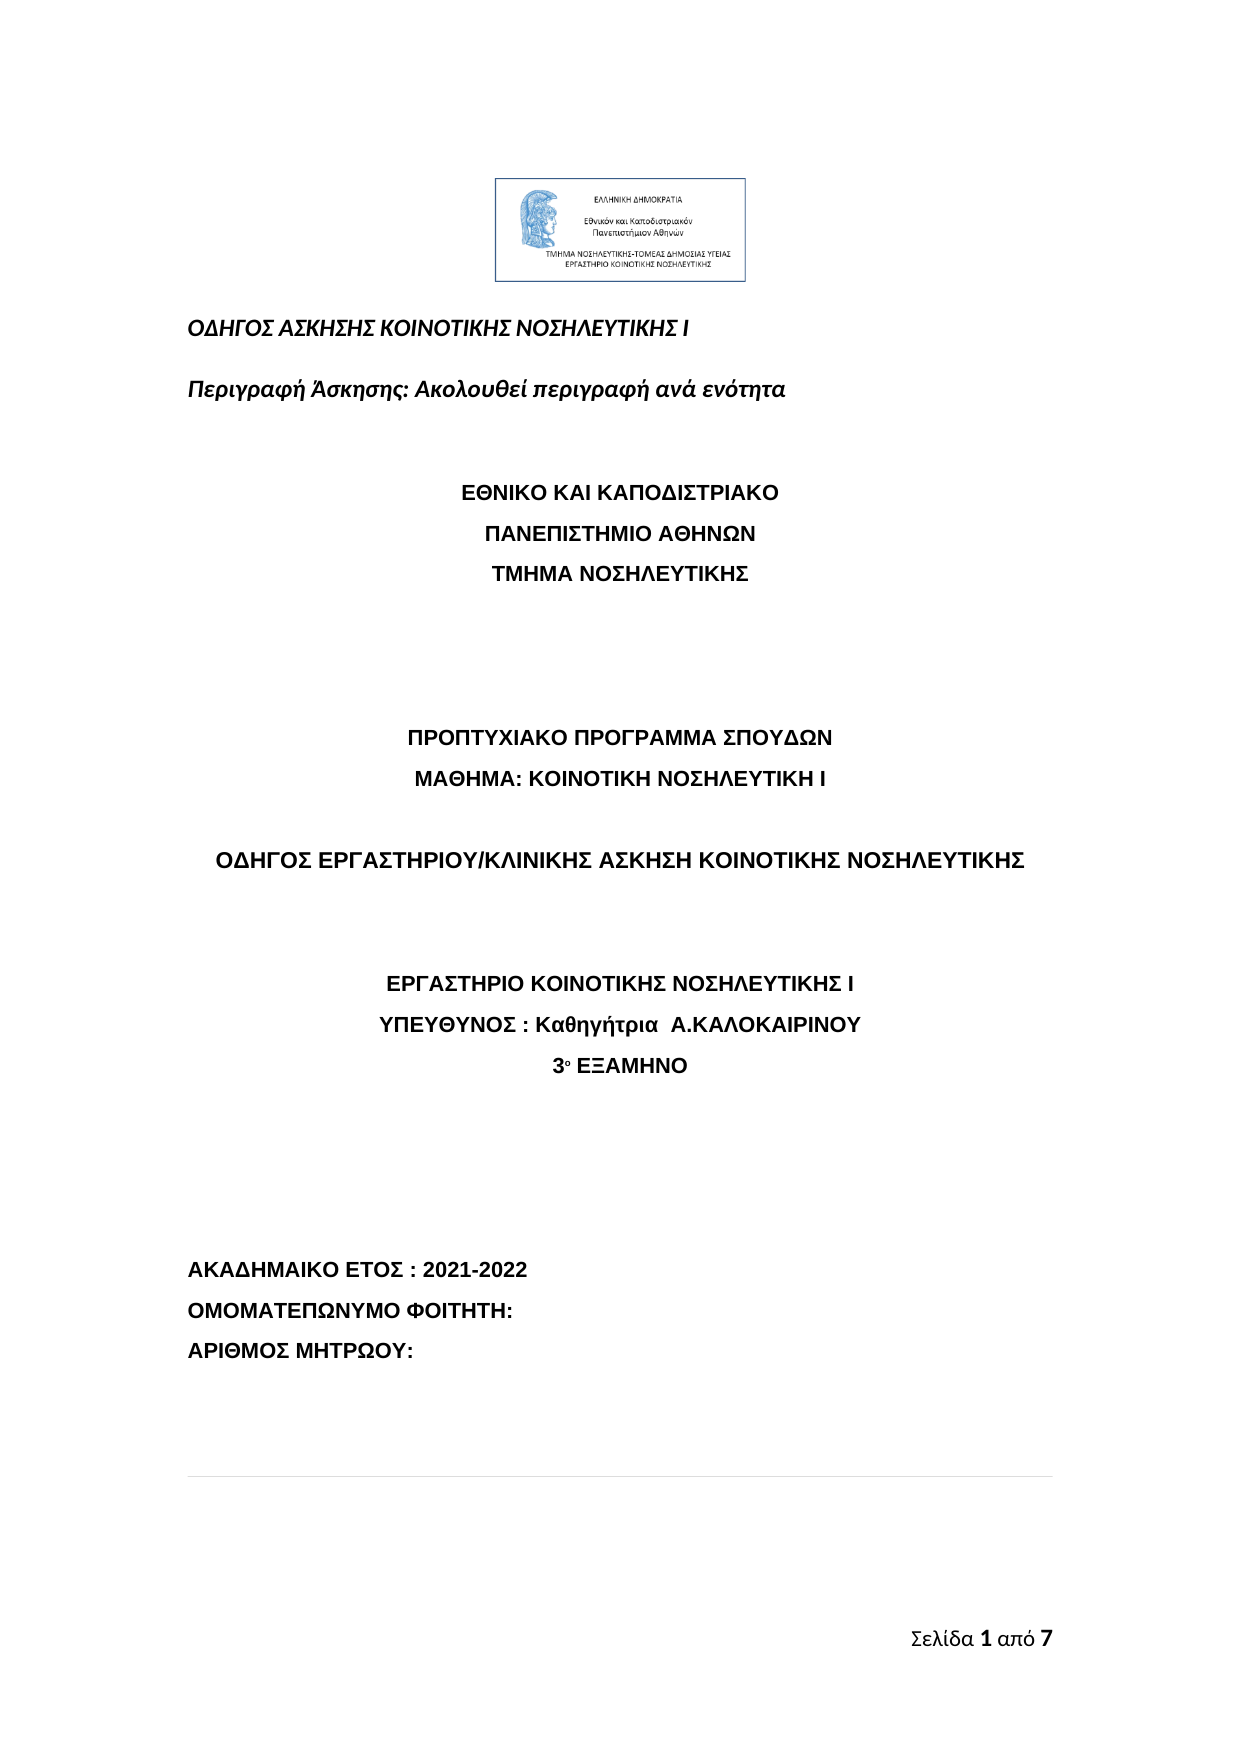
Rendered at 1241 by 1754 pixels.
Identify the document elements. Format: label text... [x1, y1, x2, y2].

text ΠΑΝΕΠΙΣΤΗΜΙΟ ΑΘΗΝΩΝ [187, 521, 1053, 546]
text ΤΜΗΜΑ ΝΟΣΗΛΕΥΤΙΚΗΣ [187, 561, 1053, 587]
text ΜΑΘΗΜΑ: ΚΟΙΝΟΤΙΚΗ ΝΟΣΗΛΕΥΤΙΚΗ Ι [187, 766, 1053, 791]
text Περιγραφή Άσκησης: Ακολουθεί περιγραφή ανά ενότητα [187, 373, 1053, 404]
text ΟΔΗΓΟΣ ΕΡΓΑΣΤΗΡΙΟΥ/ΚΛΙΝΙΚΗΣ ΑΣΚΗΣΗ ΚΟΙΝΟΤΙΚΗΣ ΝΟΣΗΛΕΥΤΙΚΗΣ [187, 847, 1053, 873]
text ΟΔΗΓΟΣ ΑΣΚΗΣΗΣ ΚΟΙΝΟΤΙΚΗΣ ΝΟΣΗΛΕΥΤΙΚΗΣ Ι [187, 312, 1053, 343]
text ΑΚΑΔΗΜΑΙΚΟ ΕΤΟΣ : 2021-2022 [187, 1257, 1053, 1282]
picture [494, 178, 746, 282]
text ΠΡΟΠΤΥΧΙΑΚΟ ΠΡΟΓΡΑΜΜΑ ΣΠΟΥΔΩΝ [187, 725, 1053, 750]
text ΕΡΓΑΣΤΗΡΙΟ ΚΟΙΝΟΤΙΚΗΣ ΝΟΣΗΛΕΥΤΙΚΗΣ Ι [187, 971, 1053, 996]
text ΟΜΟΜΑΤΕΠΩΝΥΜΟ ΦΟΙΤΗΤΗ: [187, 1297, 1053, 1323]
text ΕΘΝΙΚΟ ΚΑΙ ΚΑΠΟΔΙΣΤΡΙΑΚΟ [187, 480, 1053, 505]
text ΥΠΕΥΘΥΝΟΣ : Καθηγήτρια Α.ΚΑΛΟΚΑΙΡΙΝΟΥ [187, 1012, 1053, 1037]
text 3ο ΕΞΑΜΗΝΟ [187, 1052, 1053, 1078]
text ΑΡΙΘΜΟΣ ΜΗΤΡΩΟΥ: [187, 1338, 1053, 1363]
